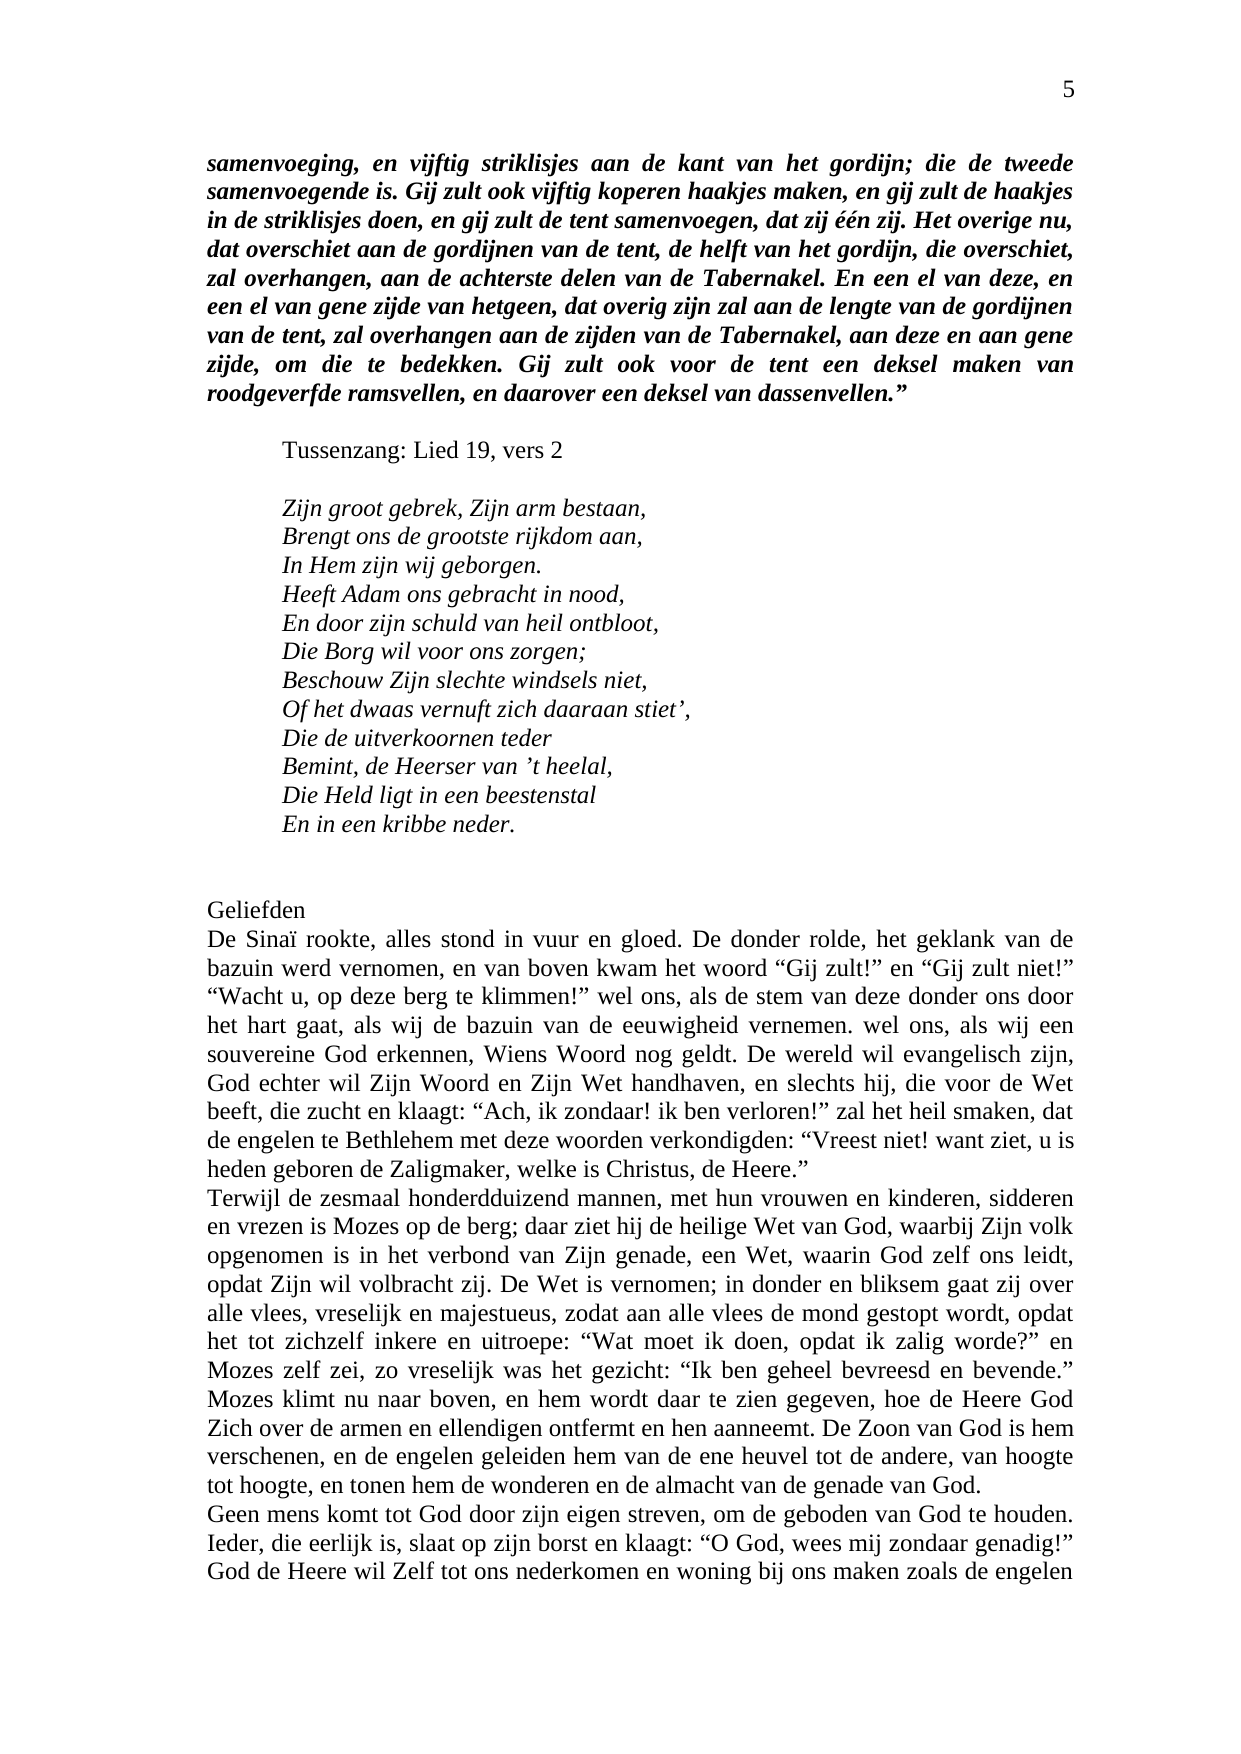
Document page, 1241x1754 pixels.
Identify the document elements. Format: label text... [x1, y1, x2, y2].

text Brengt ons de grootste rijkdom aan, [207, 521, 1075, 550]
text Die Held ligt in een beestenstal [207, 780, 1075, 809]
text Terwijl de zesmaal honderdduizend mannen, met hun vrouwen en kinderen, sidderen en vrezen is Mozes op de berg; daar ziet hij de heilige Wet van God, waarbij Zijn volk opgenomen is in het verbond van Zijn genade, een Wet, waarin God zelf ons leidt, opdat Zijn wil volbracht zij. De Wet is vernomen; in donder en bliksem gaat zij over alle vlees, vreselijk en majestueus, zodat aan alle vlees de mond gestopt wordt, opdat het tot zichzelf inkere en uitroepe: “Wat moet ik doen, opdat ik zalig worde?” en Mozes zelf zei, zo vreselijk was het gezicht: “Ik ben geheel bevreesd en bevende.” Mozes klimt nu naar boven, en hem wordt daar te zien gegeven, hoe de Heere God Zich over de armen en ellendigen ontfermt en hen aanneemt. De Zoon van God is hem verschenen, en de engelen geleiden hem van de ene heuvel tot de andere, van hoogte tot hoogte, en tonen hem de wonderen en de almacht van de genade van God. [207, 1183, 1075, 1499]
text Bemint, de Heerser van ’t heelal, [207, 751, 1075, 780]
text Of het dwaas vernuft zich daaraan stiet’, [207, 694, 1075, 723]
text Geliefden [207, 895, 1075, 924]
text En in een kribbe neder. [207, 809, 1075, 838]
text Zijn groot gebrek, Zijn arm bestaan, [207, 493, 1075, 521]
text Beschouw Zijn slechte windsels niet, [207, 665, 1075, 694]
text De Sinaï rookte, alles stond in vuur en gloed. De donder rolde, het geklank van de bazuin werd vernomen, en van boven kwam het woord “Gij zult!” en “Gij zult niet!” “Wacht u, op deze berg te klimmen!” wel ons, als de stem van deze donder ons door het hart gaat, als wij de bazuin van de eeuwigheid vernemen. wel ons, als wij een souvereine God erkennen, Wiens Woord nog geldt. De wereld wil evangelisch zijn, God echter wil Zijn Woord en Zijn Wet handhaven, en slechts hij, die voor de Wet beeft, die zucht en klaagt: “Ach, ik zondaar! ik ben verloren!” zal het heil smaken, dat de engelen te Bethlehem met deze woorden verkondigden: “Vreest niet! want ziet, u is heden geboren de Zaligmaker, welke is Christus, de Heere.” [207, 924, 1075, 1183]
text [207, 148, 1075, 406]
text Tussenzang: Lied 19, vers 2 [207, 435, 1075, 464]
text In Hem zijn wij geborgen. [207, 550, 1075, 579]
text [207, 1499, 1075, 1585]
text Die de uitverkoornen teder [207, 723, 1075, 751]
text En door zijn schuld van heil ontbloot, [207, 608, 1075, 636]
text Heeft Adam ons gebracht in nood, [207, 579, 1075, 608]
text Die Borg wil voor ons zorgen; [207, 636, 1075, 665]
